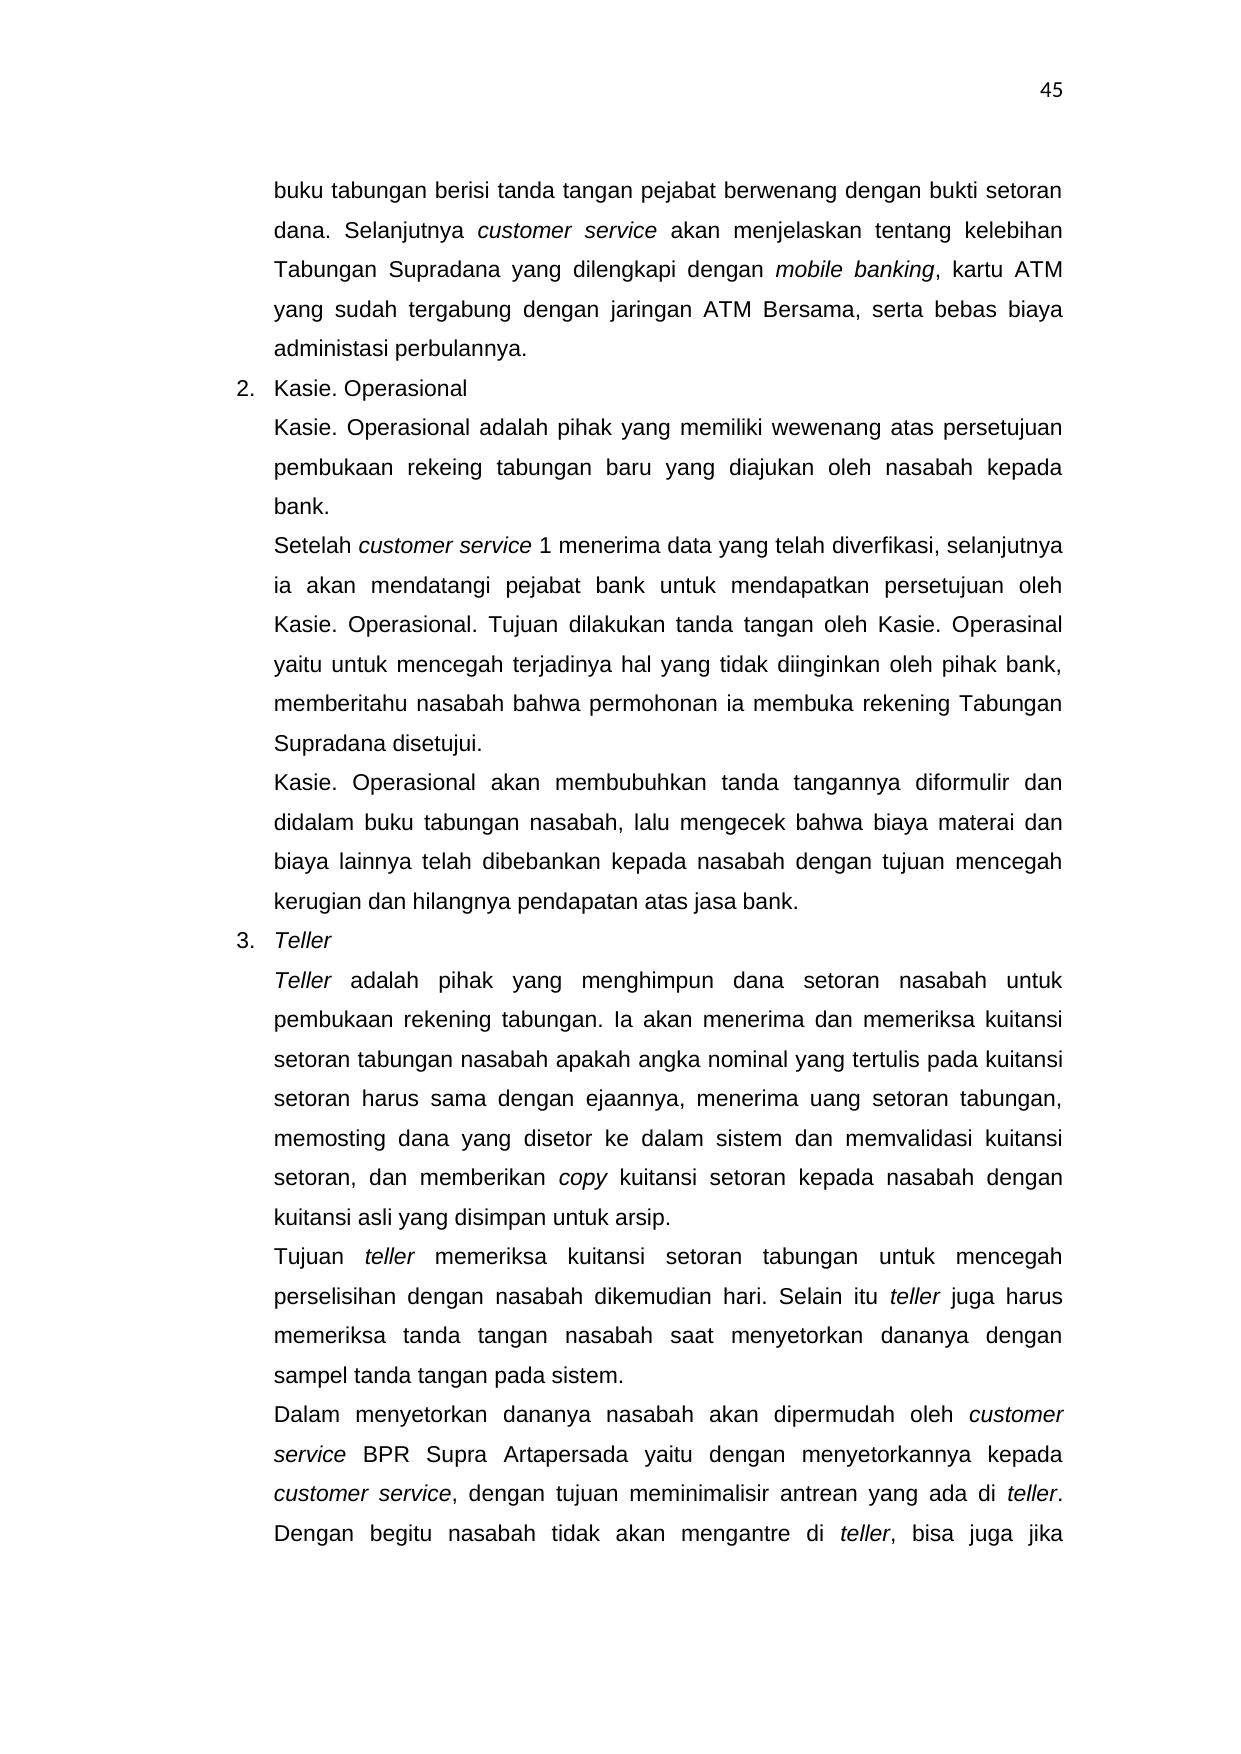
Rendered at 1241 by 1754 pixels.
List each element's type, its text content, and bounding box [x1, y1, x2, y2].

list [274, 177, 1063, 361]
list Setelah customer service 1 menerima data yang telah diverfikasi, selanjutnya ia akan mendatangi pejabat bank untuk mendapatkan persetujuan oleh Kasie. Operasional. Tujuan dilakukan tanda tangan oleh Kasie. Operasinal yaitu untuk mencegah terjadinya hal yang tidak diinginkan oleh pihak bank, memberitahu nasabah bahwa permohonan ia membuka rekening Tabungan Supradana disetujui. [274, 532, 1063, 756]
list Teller adalah pihak yang menghimpun dana setoran nasabah untuk pembukaan rekening tabungan. Ia akan menerima dan memeriksa kuitansi setoran tabungan nasabah apakah angka nominal yang tertulis pada kuitansi setoran harus sama dengan ejaannya, menerima uang setoran tabungan, memosting dana yang disetor ke dalam sistem dan memvalidasi kuitansi setoran, dan memberikan copy kuitansi setoran kepada nasabah dengan kuitansi asli yang disimpan untuk arsip. [274, 967, 1063, 1230]
list Kasie. Operasional [236, 374, 1063, 401]
list Teller [236, 927, 1063, 954]
list Tujuan teller memeriksa kuitansi setoran tabungan untuk mencegah perselisihan dengan nasabah dikemudian hari. Selain itu teller juga harus memeriksa tanda tangan nasabah saat menyetorkan dananya dengan sampel tanda tangan pada sistem. [274, 1243, 1063, 1388]
list Kasie. Operasional akan membubuhkan tanda tangannya diformulir dan didalam buku tabungan nasabah, lalu mengecek bahwa biaya materai dan biaya lainnya telah dibebankan kepada nasabah dengan tujuan mencegah kerugian dan hilangnya pendapatan atas jasa bank. [274, 769, 1063, 914]
list Kasie. Operasional adalah pihak yang memiliki wewenang atas persetujuan pembukaan rekeing tabungan baru yang diajukan oleh nasabah kepada bank. [274, 414, 1063, 519]
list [274, 1401, 1063, 1546]
